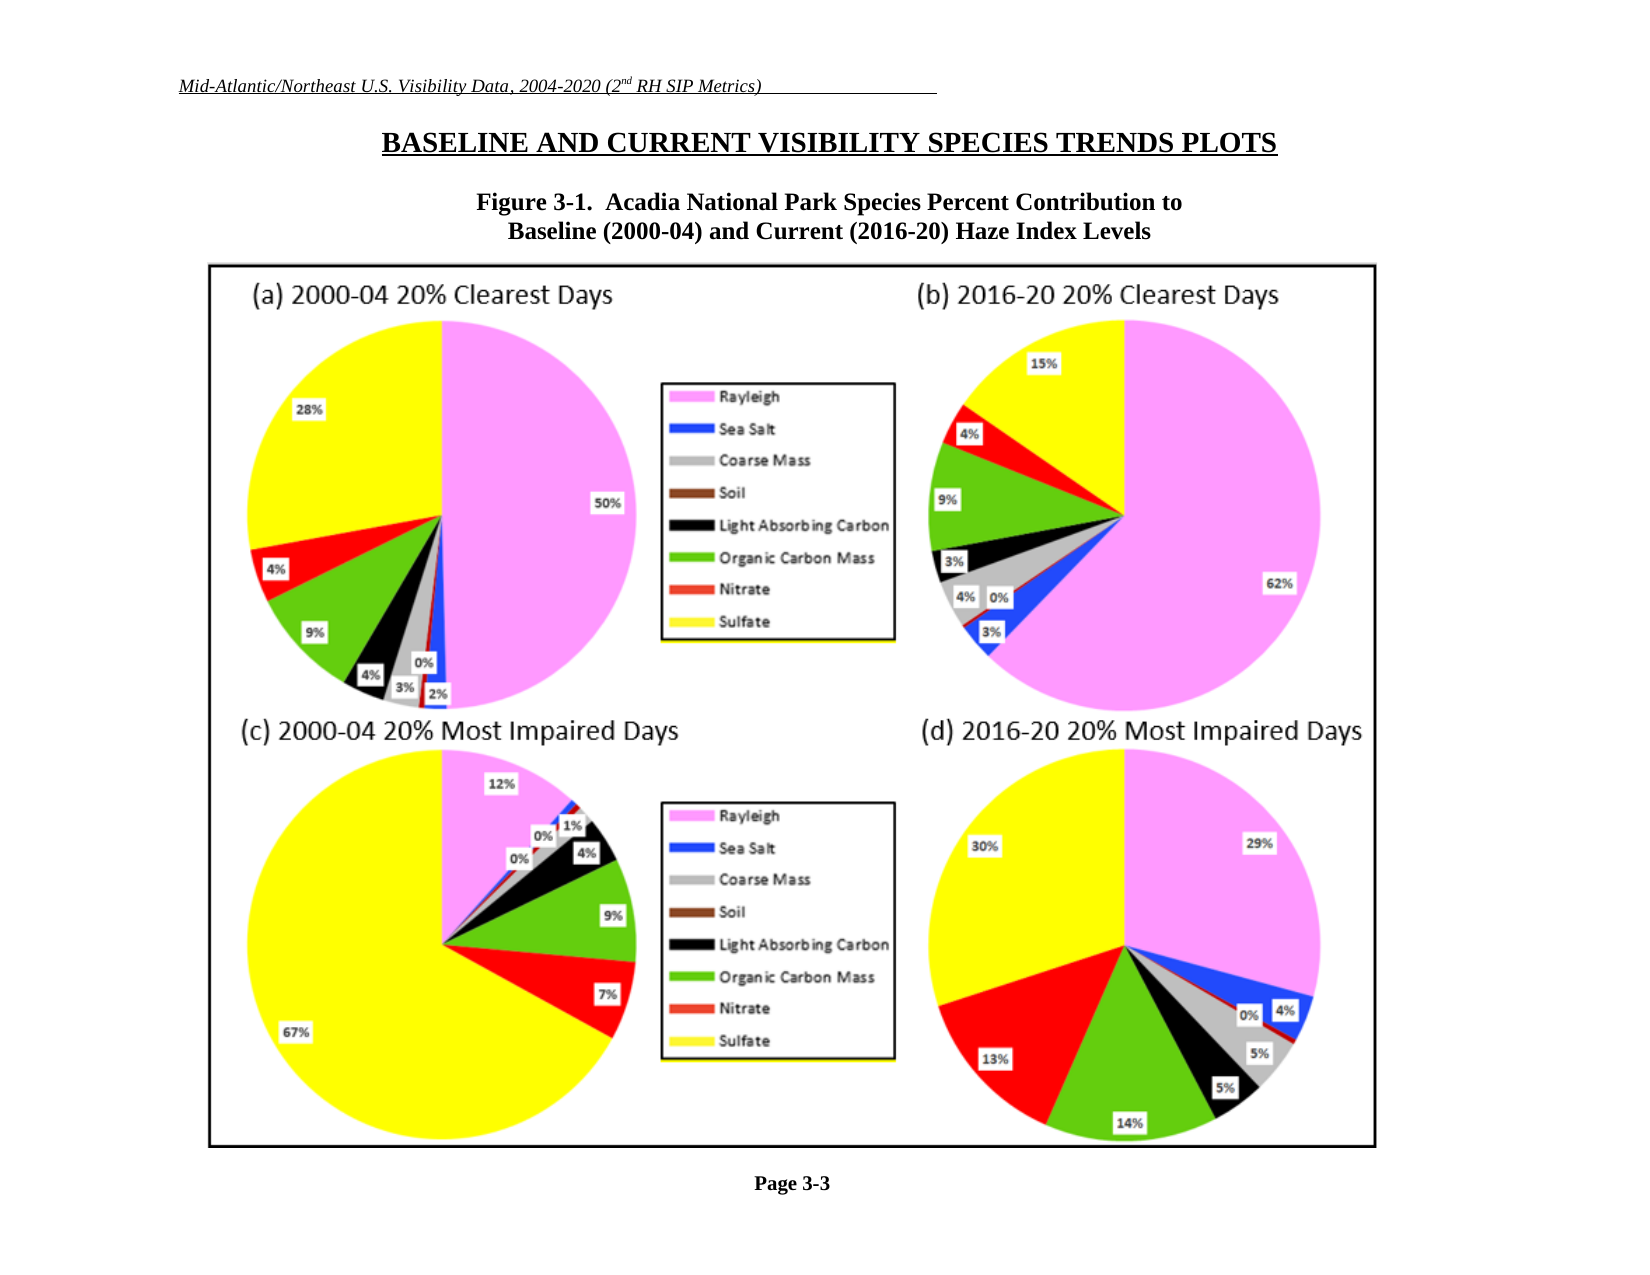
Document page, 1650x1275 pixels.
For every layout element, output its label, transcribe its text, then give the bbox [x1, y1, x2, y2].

text Page 3-3 [28, 1171, 1556, 1195]
text Baseline (2000-04) and Current (2016-20) Haze Index Levels [60, 216, 1524, 245]
text BASELINE AND CURRENT VISIBILITY SPECIES TRENDS PLOTS [60, 125, 1524, 158]
picture [207, 262, 1378, 1148]
text Figure 3-1. Acadia National Park Species Percent Contribution to [60, 187, 1524, 216]
